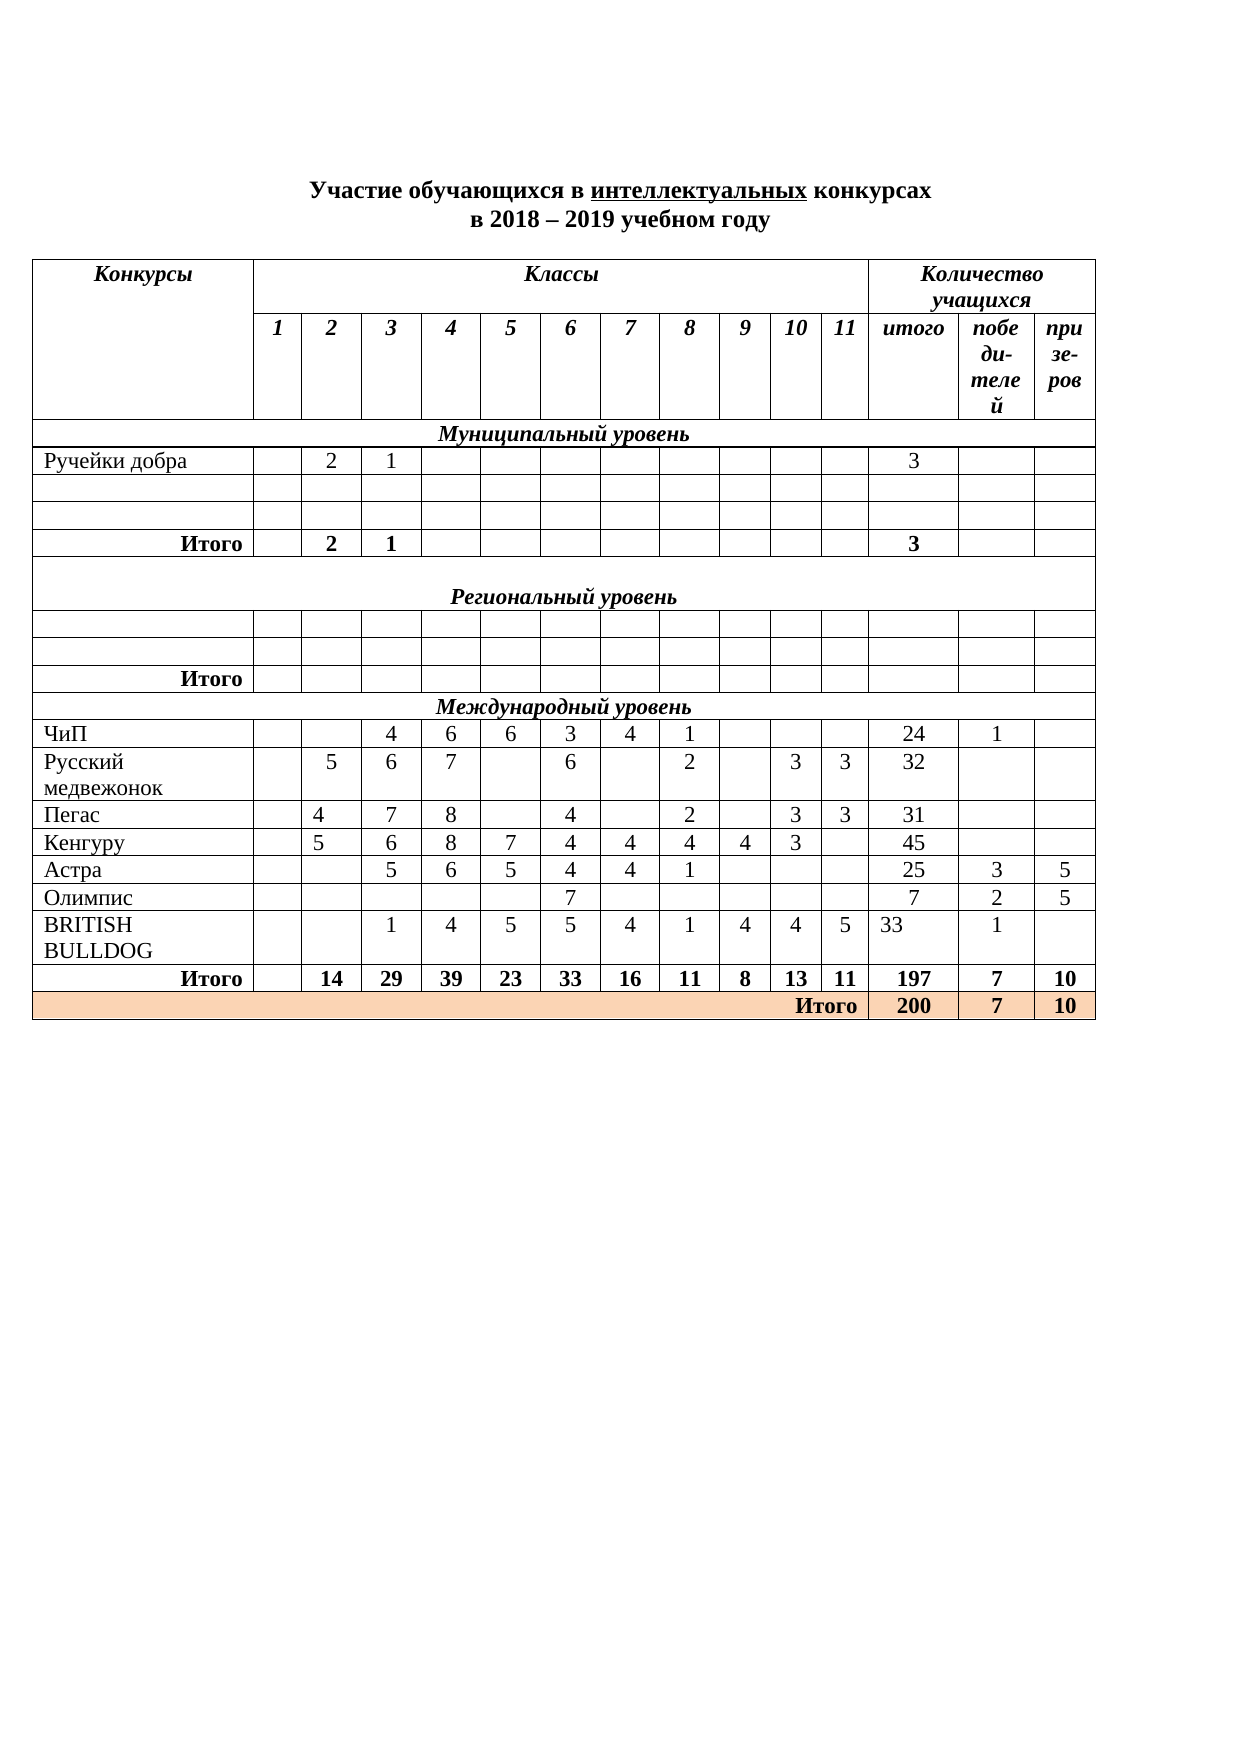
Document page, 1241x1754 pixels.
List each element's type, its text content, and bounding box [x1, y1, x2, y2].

table_header Количество учащихся [869, 260, 1095, 312]
table_cell [601, 748, 659, 800]
table_cell [254, 748, 301, 800]
table_cell [481, 611, 540, 637]
table_cell 3 [822, 748, 868, 800]
table_cell 29 [362, 965, 421, 991]
table_cell 10 [1035, 965, 1095, 991]
table_cell BRITISH BULLDOG [33, 911, 253, 964]
table_cell [601, 611, 659, 637]
table_cell [720, 666, 770, 692]
table_cell [254, 530, 301, 556]
table_cell [541, 448, 600, 474]
table_cell [720, 720, 770, 747]
table_cell [869, 611, 958, 637]
table_cell [1035, 448, 1095, 474]
table_cell [254, 965, 301, 991]
table_cell 4 [422, 314, 480, 419]
table_cell 24 [869, 720, 958, 747]
table_cell [660, 884, 719, 910]
table_cell [720, 502, 770, 528]
table_cell [254, 448, 301, 474]
table_cell 33 [541, 965, 600, 991]
table_cell [601, 884, 659, 910]
table_cell 3 [869, 530, 958, 556]
table_cell [362, 475, 421, 501]
table_cell [959, 666, 1034, 692]
table_cell [254, 856, 301, 883]
table_cell [1035, 829, 1095, 855]
table_cell [481, 748, 540, 800]
table_cell Кенгуру [33, 829, 253, 855]
table_cell 4 [720, 829, 770, 855]
table_cell призе-ров [1035, 314, 1095, 419]
table_cell [1035, 638, 1095, 664]
table_cell [959, 611, 1034, 637]
table_cell [720, 475, 770, 501]
table_cell [959, 638, 1034, 664]
table_cell 10 [1035, 992, 1095, 1018]
table_cell 3 [541, 720, 600, 747]
table_cell Итого [33, 965, 253, 991]
table_cell 3 [771, 748, 821, 800]
table_cell 5 [1035, 856, 1095, 883]
table_cell 6 [362, 748, 421, 800]
table_cell [822, 475, 868, 501]
table_cell [1035, 666, 1095, 692]
table_cell [959, 829, 1034, 855]
table_cell [822, 720, 868, 747]
table_cell Итого [33, 530, 253, 556]
table_cell 2 [660, 801, 719, 828]
table_cell 7 [959, 965, 1034, 991]
table_cell 1 [254, 314, 301, 419]
table_cell [481, 448, 540, 474]
table_cell 4 [541, 829, 600, 855]
table_cell 7 [362, 801, 421, 828]
table_cell [254, 801, 301, 828]
table_cell итого [869, 314, 958, 419]
table_cell 8 [422, 829, 480, 855]
table_cell 6 [541, 748, 600, 800]
table_cell 31 [869, 801, 958, 828]
table_cell [481, 638, 540, 664]
table_cell [771, 448, 821, 474]
table_cell победи-телей [959, 314, 1034, 419]
table_cell [541, 638, 600, 664]
table_cell 6 [541, 314, 600, 419]
text Участие обучающихся в интеллектуальных конкурсах [88, 175, 1152, 204]
table_cell 5 [1035, 884, 1095, 910]
table_cell [959, 502, 1034, 528]
table_cell 6 [362, 829, 421, 855]
table_cell 1 [660, 911, 719, 964]
table_cell [1035, 611, 1095, 637]
table_cell 13 [771, 965, 821, 991]
table_cell [541, 502, 600, 528]
table_cell 4 [771, 911, 821, 964]
table_cell [822, 638, 868, 664]
table_cell 7 [422, 748, 480, 800]
table_cell 8 [720, 965, 770, 991]
table_cell [771, 638, 821, 664]
table_cell [481, 884, 540, 910]
table_cell Олимпис [33, 884, 253, 910]
table_cell 3 [822, 801, 868, 828]
table_cell [254, 475, 301, 501]
table_cell [254, 611, 301, 637]
table_cell 4 [541, 856, 600, 883]
table_cell [254, 666, 301, 692]
table_cell 3 [771, 801, 821, 828]
table_cell Муниципальный уровень [33, 420, 1095, 446]
table_cell [541, 611, 600, 637]
table_cell 6 [422, 856, 480, 883]
table_cell [422, 502, 480, 528]
table_cell 32 [869, 748, 958, 800]
table_cell 2 [302, 448, 361, 474]
table_cell [33, 638, 253, 664]
table_cell [822, 829, 868, 855]
table_cell [660, 611, 719, 637]
table_cell 14 [302, 965, 361, 991]
table_cell 5 [302, 829, 361, 855]
table_cell [1035, 475, 1095, 501]
table_cell 45 [869, 829, 958, 855]
text в 2018 – 2019 учебном году [88, 204, 1152, 232]
table_cell [422, 638, 480, 664]
table_cell [601, 666, 659, 692]
table_cell 1 [959, 720, 1034, 747]
table_cell [771, 475, 821, 501]
table_cell [720, 884, 770, 910]
table_cell 16 [601, 965, 659, 991]
table_cell [959, 801, 1034, 828]
table_cell [541, 475, 600, 501]
table_cell 4 [422, 911, 480, 964]
table_cell [771, 856, 821, 883]
table_cell [362, 884, 421, 910]
table_cell 3 [771, 829, 821, 855]
table_cell [362, 638, 421, 664]
table_cell [720, 638, 770, 664]
table_cell 2 [959, 884, 1034, 910]
table_cell [302, 638, 361, 664]
table_cell 7 [481, 829, 540, 855]
table_cell Пегас [33, 801, 253, 828]
table_cell [601, 801, 659, 828]
table_cell 4 [660, 829, 719, 855]
table_cell 4 [720, 911, 770, 964]
table_cell 5 [481, 856, 540, 883]
table_header Конкурсы [33, 260, 253, 419]
table_cell 1 [362, 911, 421, 964]
table_cell [771, 720, 821, 747]
table_cell 8 [660, 314, 719, 419]
table_cell 5 [302, 748, 361, 800]
table_cell [33, 611, 253, 637]
table_cell 11 [660, 965, 719, 991]
table_cell [720, 801, 770, 828]
table_cell 10 [771, 314, 821, 419]
table_cell [422, 448, 480, 474]
table_cell [254, 911, 301, 964]
table_cell [720, 856, 770, 883]
table_cell [601, 448, 659, 474]
table_cell [720, 530, 770, 556]
table_cell [302, 856, 361, 883]
table_cell [422, 666, 480, 692]
table_cell 2 [302, 530, 361, 556]
table_cell 4 [601, 856, 659, 883]
table_cell [302, 475, 361, 501]
table_cell [254, 720, 301, 747]
table_cell [254, 829, 301, 855]
table_cell [660, 638, 719, 664]
table_cell 4 [541, 801, 600, 828]
table_cell 4 [601, 720, 659, 747]
table_cell [660, 475, 719, 501]
table_cell 4 [601, 829, 659, 855]
table_cell 2 [302, 314, 361, 419]
table_cell 1 [362, 530, 421, 556]
table_cell [822, 884, 868, 910]
table_cell [959, 475, 1034, 501]
table_cell [771, 530, 821, 556]
table_cell 23 [481, 965, 540, 991]
table_cell 5 [541, 911, 600, 964]
table_cell [302, 502, 361, 528]
table_cell [33, 475, 253, 501]
table_cell [422, 475, 480, 501]
table_cell [481, 801, 540, 828]
table_cell [822, 666, 868, 692]
table_cell 197 [869, 965, 958, 991]
table_cell [33, 502, 253, 528]
table_cell [720, 748, 770, 800]
table_cell [422, 611, 480, 637]
table_cell [362, 666, 421, 692]
table_cell Астра [33, 856, 253, 883]
table_cell Международный уровень [33, 693, 1095, 719]
table_cell [959, 448, 1034, 474]
table_cell Ручейки добра [33, 448, 253, 474]
table_cell [720, 448, 770, 474]
table_cell 5 [481, 911, 540, 964]
table_header Классы [254, 260, 868, 312]
table_cell [771, 884, 821, 910]
table_cell [541, 666, 600, 692]
table_cell 11 [822, 965, 868, 991]
table_cell [660, 530, 719, 556]
table_cell 3 [362, 314, 421, 419]
table_cell 7 [869, 884, 958, 910]
table_cell [1035, 911, 1095, 964]
table_cell [822, 530, 868, 556]
table_cell [771, 502, 821, 528]
table_cell 7 [959, 992, 1034, 1018]
table_cell [302, 611, 361, 637]
table_cell [302, 666, 361, 692]
table_cell 6 [422, 720, 480, 747]
table_cell [660, 666, 719, 692]
table_cell 1 [959, 911, 1034, 964]
table_cell [869, 638, 958, 664]
table_cell 7 [541, 884, 600, 910]
table_cell [1035, 502, 1095, 528]
table_cell 1 [362, 448, 421, 474]
table_cell 5 [822, 911, 868, 964]
table_cell 9 [720, 314, 770, 419]
table_cell [1035, 720, 1095, 747]
table_cell 1 [660, 856, 719, 883]
table_cell 39 [422, 965, 480, 991]
table_cell 4 [601, 911, 659, 964]
table_cell [302, 911, 361, 964]
table_cell 8 [422, 801, 480, 828]
table_cell Русский медвежонок [33, 748, 253, 800]
table_cell [362, 611, 421, 637]
table_cell ЧиП [33, 720, 253, 747]
table_cell 33 [869, 911, 958, 964]
table_cell [302, 884, 361, 910]
table_cell [869, 502, 958, 528]
table_cell [254, 884, 301, 910]
table_cell [601, 530, 659, 556]
table_cell [959, 530, 1034, 556]
table_cell [541, 530, 600, 556]
table_cell [481, 530, 540, 556]
table_cell [869, 666, 958, 692]
table_cell [822, 856, 868, 883]
table_cell [822, 611, 868, 637]
table_cell [254, 502, 301, 528]
table_cell [422, 884, 480, 910]
table_cell [1035, 748, 1095, 800]
table_cell [1035, 530, 1095, 556]
table_cell [362, 502, 421, 528]
table_cell [771, 611, 821, 637]
table_cell [481, 502, 540, 528]
table_cell Региональный уровень [33, 557, 1095, 610]
table_cell 3 [959, 856, 1034, 883]
table_cell [601, 638, 659, 664]
table_cell [1035, 801, 1095, 828]
table_cell 11 [822, 314, 868, 419]
table_cell 3 [869, 448, 958, 474]
table_cell [660, 502, 719, 528]
table_cell [481, 666, 540, 692]
table_cell [822, 448, 868, 474]
table_cell 7 [601, 314, 659, 419]
table_cell 1 [660, 720, 719, 747]
table_cell 25 [869, 856, 958, 883]
table_cell 2 [660, 748, 719, 800]
table_cell [660, 448, 719, 474]
table_cell 4 [302, 801, 361, 828]
table_cell [720, 611, 770, 637]
table_cell 5 [362, 856, 421, 883]
table_cell [254, 638, 301, 664]
table_cell 4 [362, 720, 421, 747]
table_cell [302, 720, 361, 747]
table_cell [481, 475, 540, 501]
table_cell Итого [33, 666, 253, 692]
table_cell [959, 748, 1034, 800]
table_cell [422, 530, 480, 556]
table_cell Итого [33, 992, 868, 1018]
table_cell [601, 502, 659, 528]
table_cell [822, 502, 868, 528]
table_cell [601, 475, 659, 501]
table_cell [771, 666, 821, 692]
table_cell 5 [481, 314, 540, 419]
table_cell [869, 475, 958, 501]
table_cell 6 [481, 720, 540, 747]
table_cell 200 [869, 992, 958, 1018]
